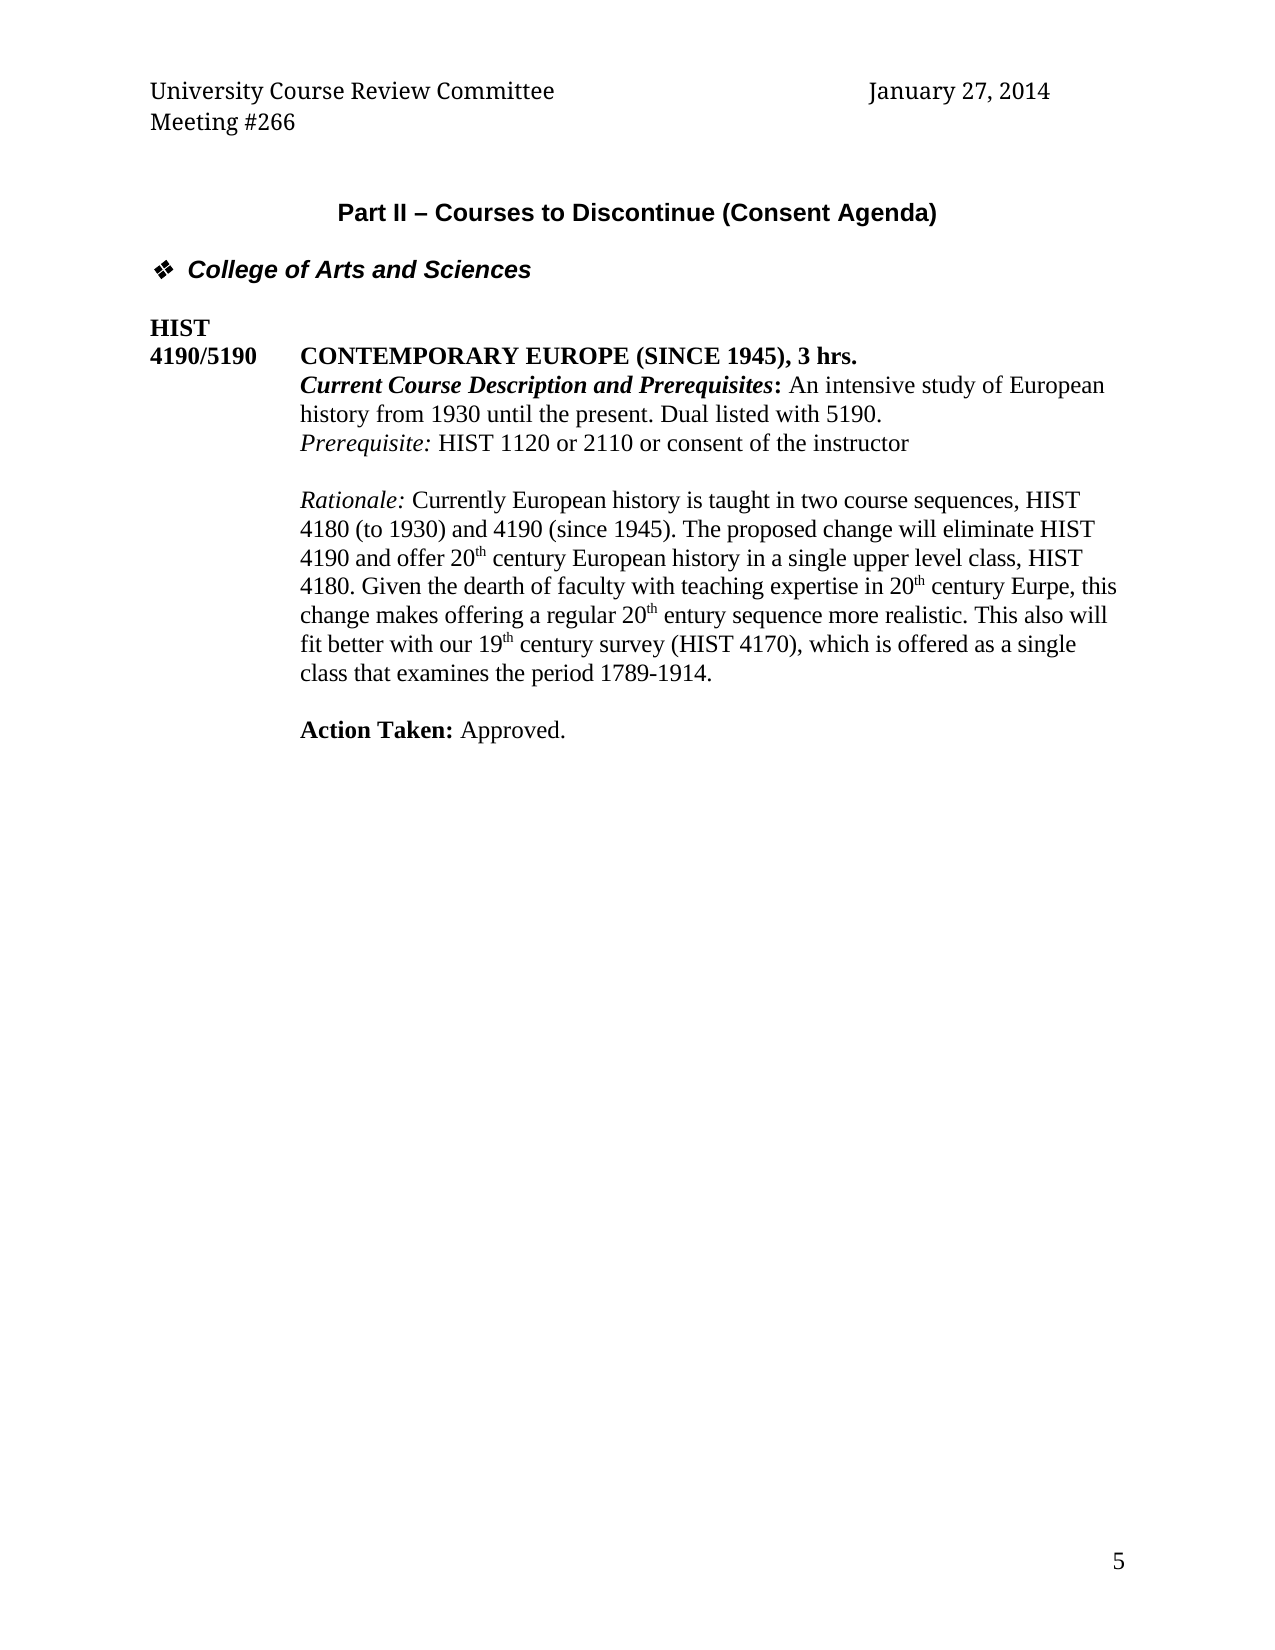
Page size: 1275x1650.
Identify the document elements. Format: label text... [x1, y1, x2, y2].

list College of Arts and Sciences [150, 255, 1125, 284]
text Prerequisite: HIST 1120 or 2110 or consent of the instructor [300, 428, 1125, 456]
subtitle Part II – Courses to Discontinue (Consent Agenda) [150, 197, 1125, 226]
text Current Course Description and Prerequisites: An intensive study of European history from 1930 until the present. Dual listed with 5190. [300, 370, 1125, 428]
text 4190/5190 CONTEMPORARY EUROPE (SINCE 1945), 3 hrs. [150, 341, 1125, 370]
text Action Taken: Approved. [150, 715, 1125, 744]
text HIST [150, 313, 1125, 341]
text Rationale: Currently European history is taught in two course sequences, HIST 4180 (to 1930) and 4190 (since 1945). The proposed change will eliminate HIST 4190 and offer 20th century European history in a single upper level class, HIST 4180. Given the dearth of faculty with teaching expertise in 20th century Eurpe, this change makes offering a regular 20th entury sequence more realistic. This also will fit better with our 19th century survey (HIST 4170), which is offered as a single class that examines the period 1789-1914. [300, 485, 1125, 686]
